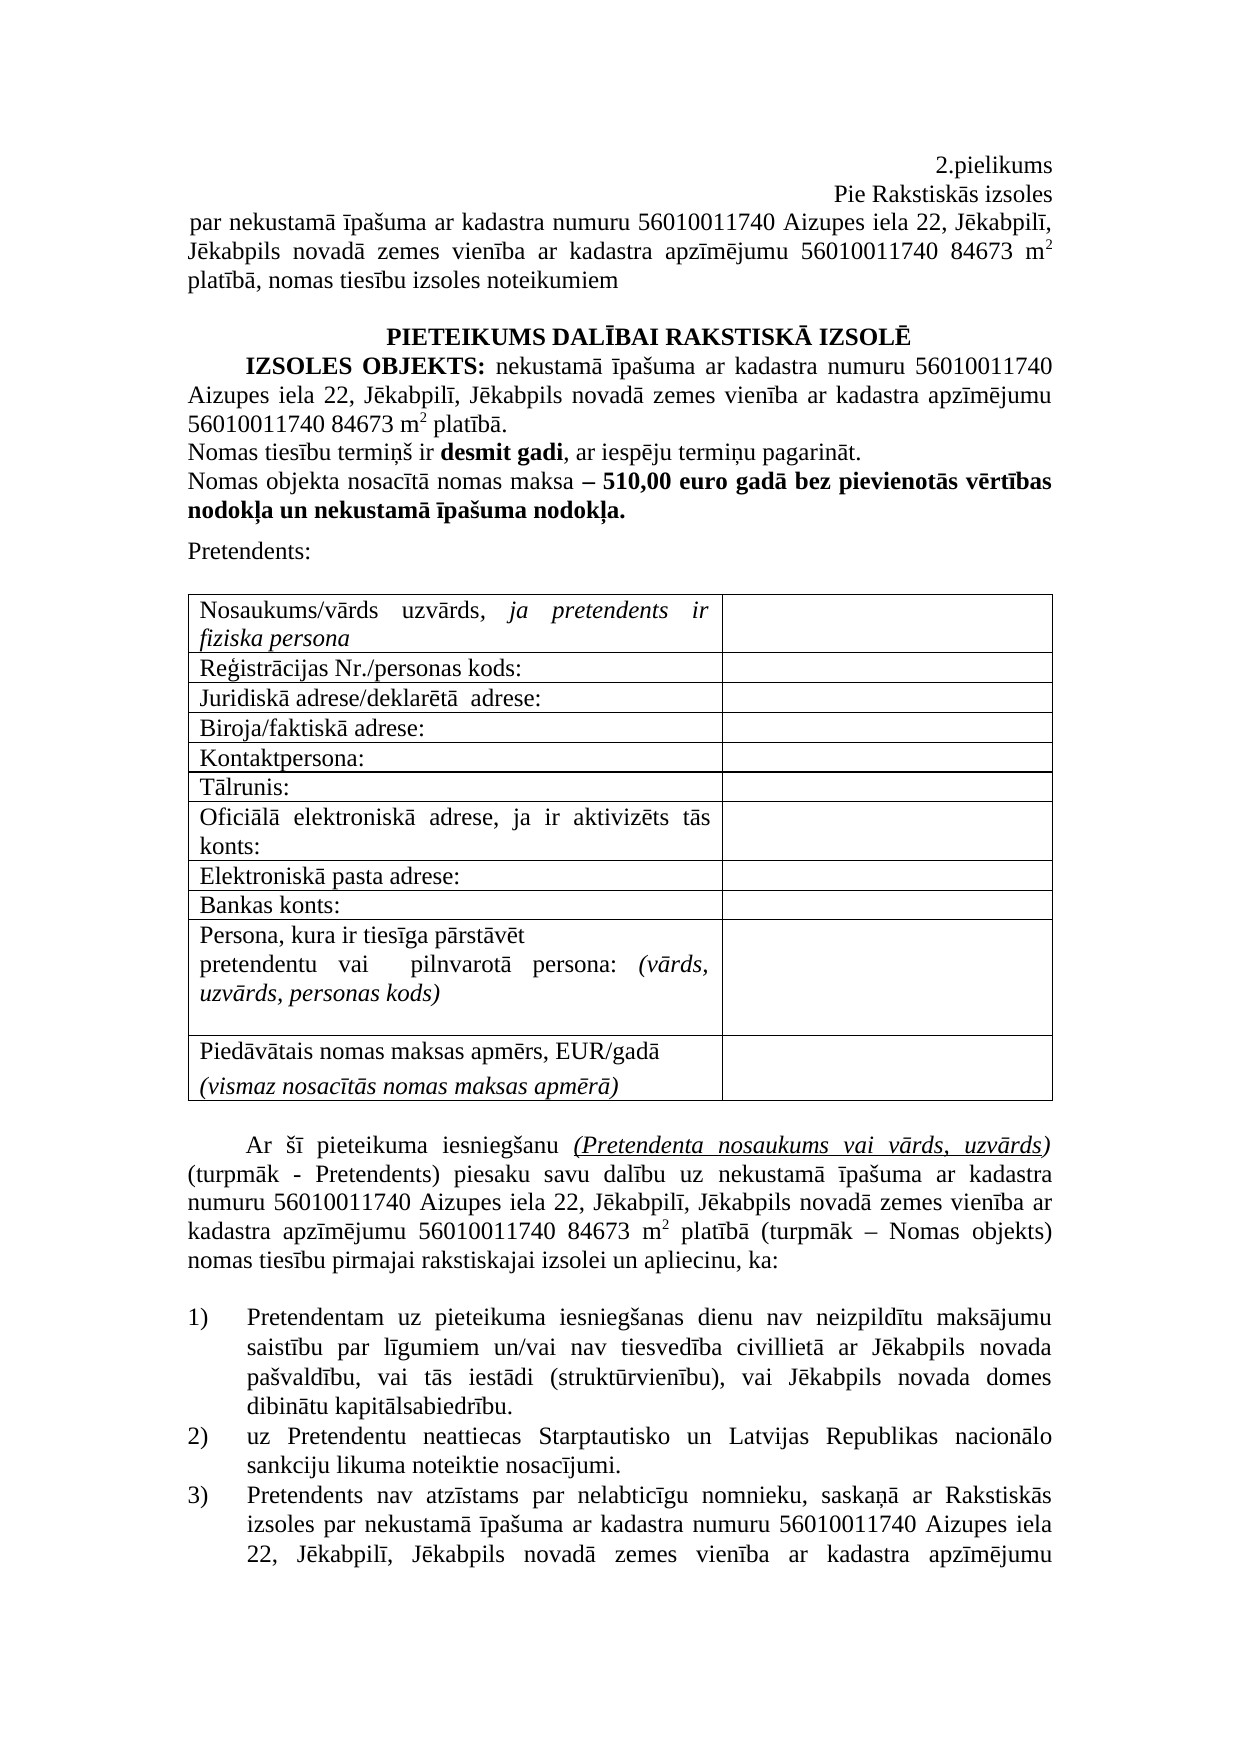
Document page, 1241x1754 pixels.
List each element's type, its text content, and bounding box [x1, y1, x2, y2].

text Ar šī pieteikuma iesniegšanu (Pretendenta nosaukums vai vārds, uzvārds) (turpmāk - Pretendents) piesaku savu dalību uz nekustamā īpašuma ar kadastra numuru 56010011740 Aizupes iela 22, Jēkabpilī, Jēkabpils novadā zemes vienība ar kadastra apzīmējumu 56010011740 84673 m2 platībā (turpmāk – Nomas objekts) nomas tiesību pirmajai rakstiskajai izsolei un apliecinu, ka: [187, 1130, 1053, 1274]
table_cell [723, 713, 1052, 742]
table_cell [723, 773, 1052, 801]
table_cell Piedāvātais nomas maksas apmērs, EUR/gadā (vismaz nosacītās nomas maksas apmērā) [189, 1036, 722, 1100]
table_cell [723, 743, 1052, 771]
text IZSOLES OBJEKTS: nekustamā īpašuma ar kadastra numuru 56010011740 Aizupes iela 22, Jēkabpilī, Jēkabpils novadā zemes vienība ar kadastra apzīmējumu 56010011740 84673 m2 platībā. [187, 351, 1053, 437]
table_cell [723, 861, 1052, 889]
list Pretendentam uz pieteikuma iesniegšanas dienu nav neizpildītu maksājumu saistību par līgumiem un/vai nav tiesvedība civillietā ar Jēkabpils novada pašvaldību, vai tās iestādi (struktūrvienību), vai Jēkabpils novada domes dibinātu kapitālsabiedrību. [187, 1302, 1053, 1420]
table_cell Oficiālā elektroniskā adrese, ja ir aktivizēts tās konts: [189, 802, 722, 860]
table_cell [723, 683, 1052, 712]
text Pie Rakstiskās izsoles [245, 179, 1053, 207]
table_cell Reģistrācijas Nr./personas kods: [189, 653, 722, 682]
table_cell [723, 1036, 1052, 1100]
table_cell Juridiskā adrese/deklarētā adrese: [189, 683, 722, 712]
text 2.pielikums [187, 150, 1053, 179]
table_cell Tālrunis: [189, 773, 722, 801]
text par nekustamā īpašuma ar kadastra numuru 56010011740 Aizupes iela 22, Jēkabpilī, Jēkabpils novadā zemes vienība ar kadastra apzīmējumu 56010011740 84673 m2 platībā, nomas tiesību izsoles noteikumiem [187, 207, 1053, 294]
table_cell Elektroniskā pasta adrese: [189, 861, 722, 889]
text Pretendents: [187, 536, 1053, 565]
text Nomas tiesību termiņš ir desmit gadi, ar iespēju termiņu pagarināt. [187, 437, 1053, 466]
table_cell [723, 653, 1052, 682]
table_cell [723, 891, 1052, 919]
table_cell Persona, kura ir tiesīga pārstāvēt pretendentu vai pilnvarotā persona: (vārds, uzvārds, personas kods) [189, 920, 722, 1035]
table_header [723, 595, 1052, 652]
list uz Pretendentu neattiecas Starptautisko un Latvijas Republikas nacionālo sankciju likuma noteiktie nosacījumi. [187, 1421, 1053, 1479]
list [187, 1480, 1053, 1568]
text Nomas objekta nosacītā nomas maksa – 510,00 euro gadā bez pievienotās vērtības nodokļa un nekustamā īpašuma nodokļa. [187, 466, 1053, 524]
table_cell Kontaktpersona: [189, 743, 722, 771]
table_cell Bankas konts: [189, 891, 722, 919]
table_cell [723, 802, 1052, 860]
table_cell [723, 920, 1052, 1035]
table_header Nosaukums/vārds uzvārds, ja pretendents ir fiziska persona [189, 595, 722, 652]
table_cell Biroja/faktiskā adrese: [189, 713, 722, 742]
text PIETEIKUMS DALĪBAI RAKSTISKĀ IZSOLĒ [245, 322, 1053, 351]
